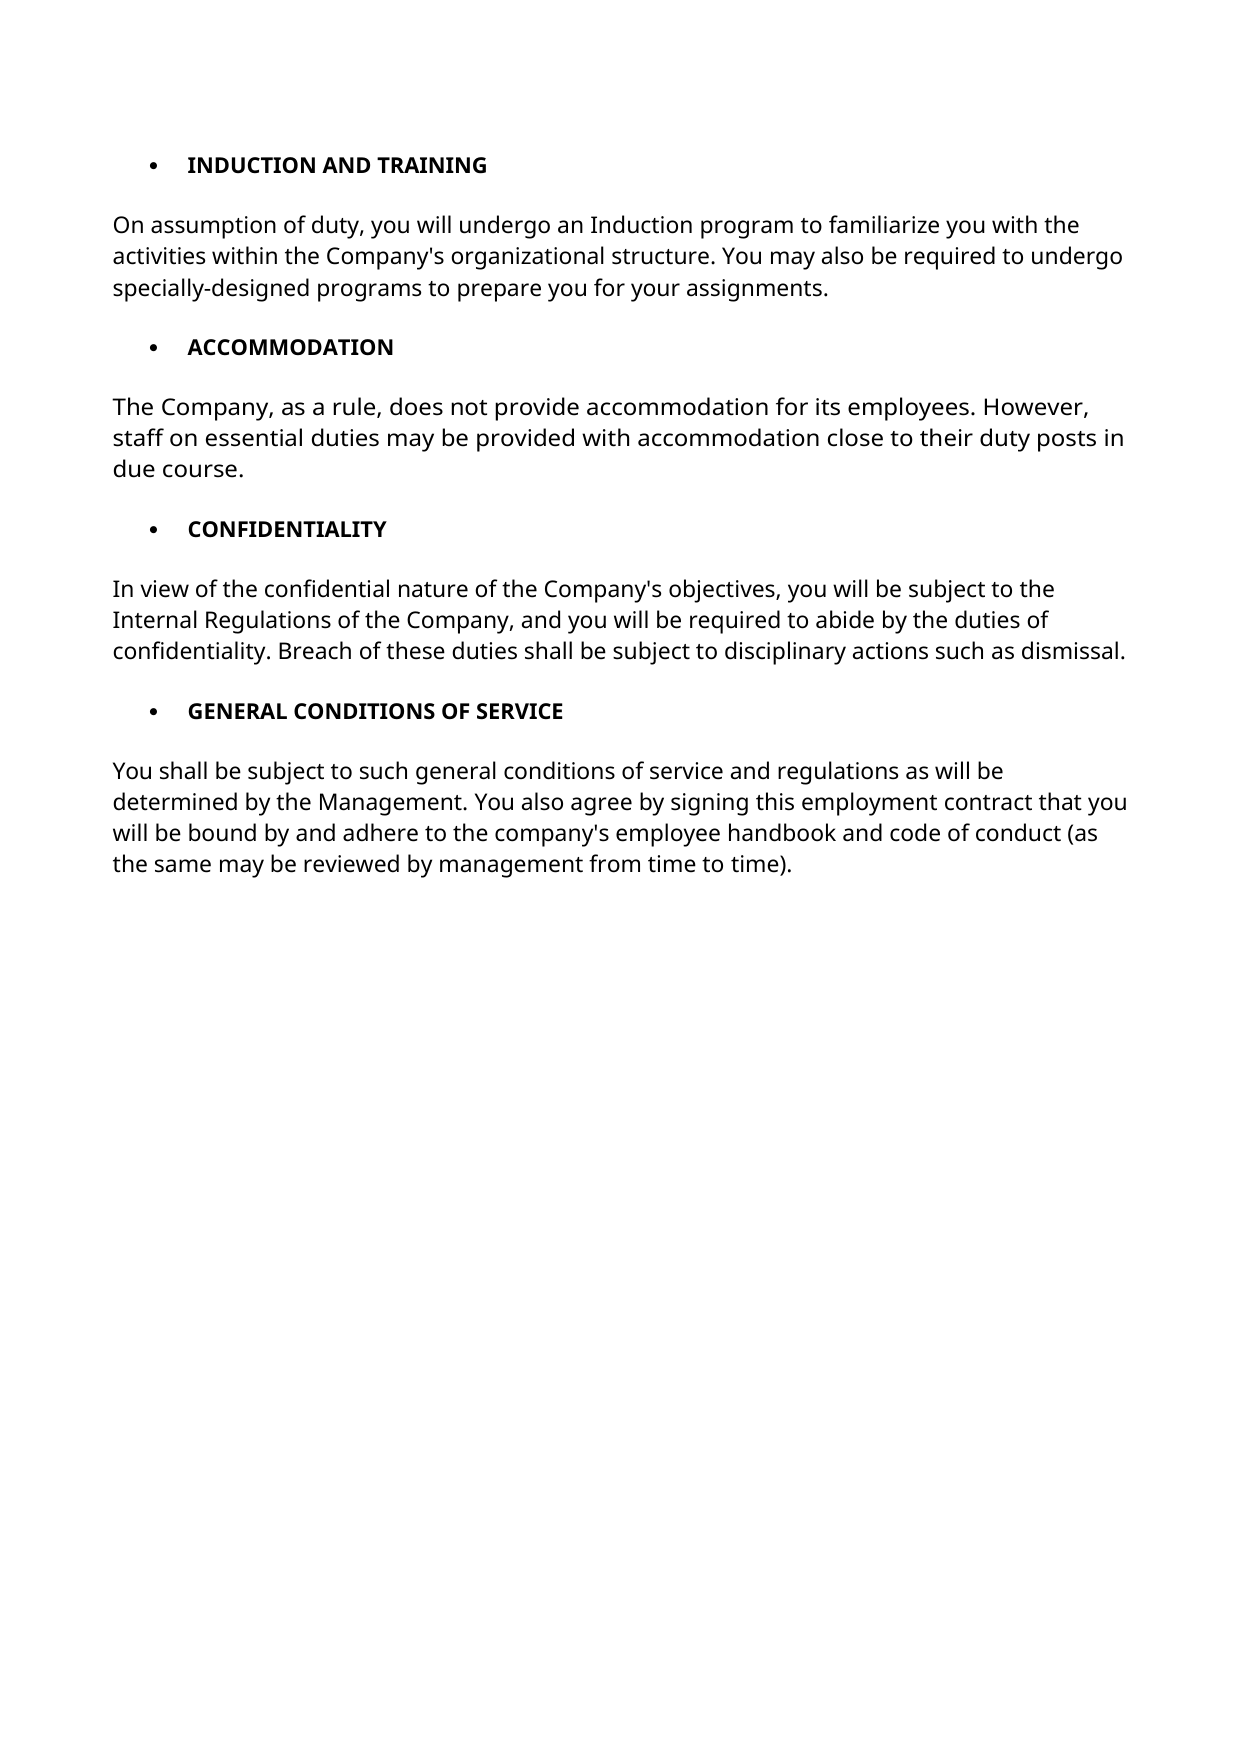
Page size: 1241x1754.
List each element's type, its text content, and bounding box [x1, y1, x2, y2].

text The Company, as a rule, does not provide accommodation for its employees. However, staff on essential duties may be provided with accommodation close to their duty posts in due course. [112, 391, 1128, 484]
text You shall be subject to such general conditions of service and regulations as will be determined by the Management. You also agree by signing this employment contract that you will be bound by and adhere to the company's employee handbook and code of conduct (as the same may be reviewed by management from time to time). [112, 754, 1128, 879]
text GENERAL CONDITIONS OF SERVICE [150, 696, 1128, 725]
text INDUCTION AND TRAINING [150, 150, 1128, 180]
text CONFIDENTIALITY [150, 514, 1128, 543]
text On assumption of duty, you will undergo an Induction program to familiarize you with the activities within the Company's organizational structure. You may also be required to undergo specially-designed programs to prepare you for your assignments. [112, 209, 1128, 303]
text ACCOMMODATION [150, 332, 1128, 362]
text In view of the conﬁdential nature of the Company's objectives, you will be subject to the Internal Regulations of the Company, and you will be required to abide by the duties of conﬁdentiality. Breach of these duties shall be subject to disciplinary actions such as dismissal. [112, 573, 1128, 666]
